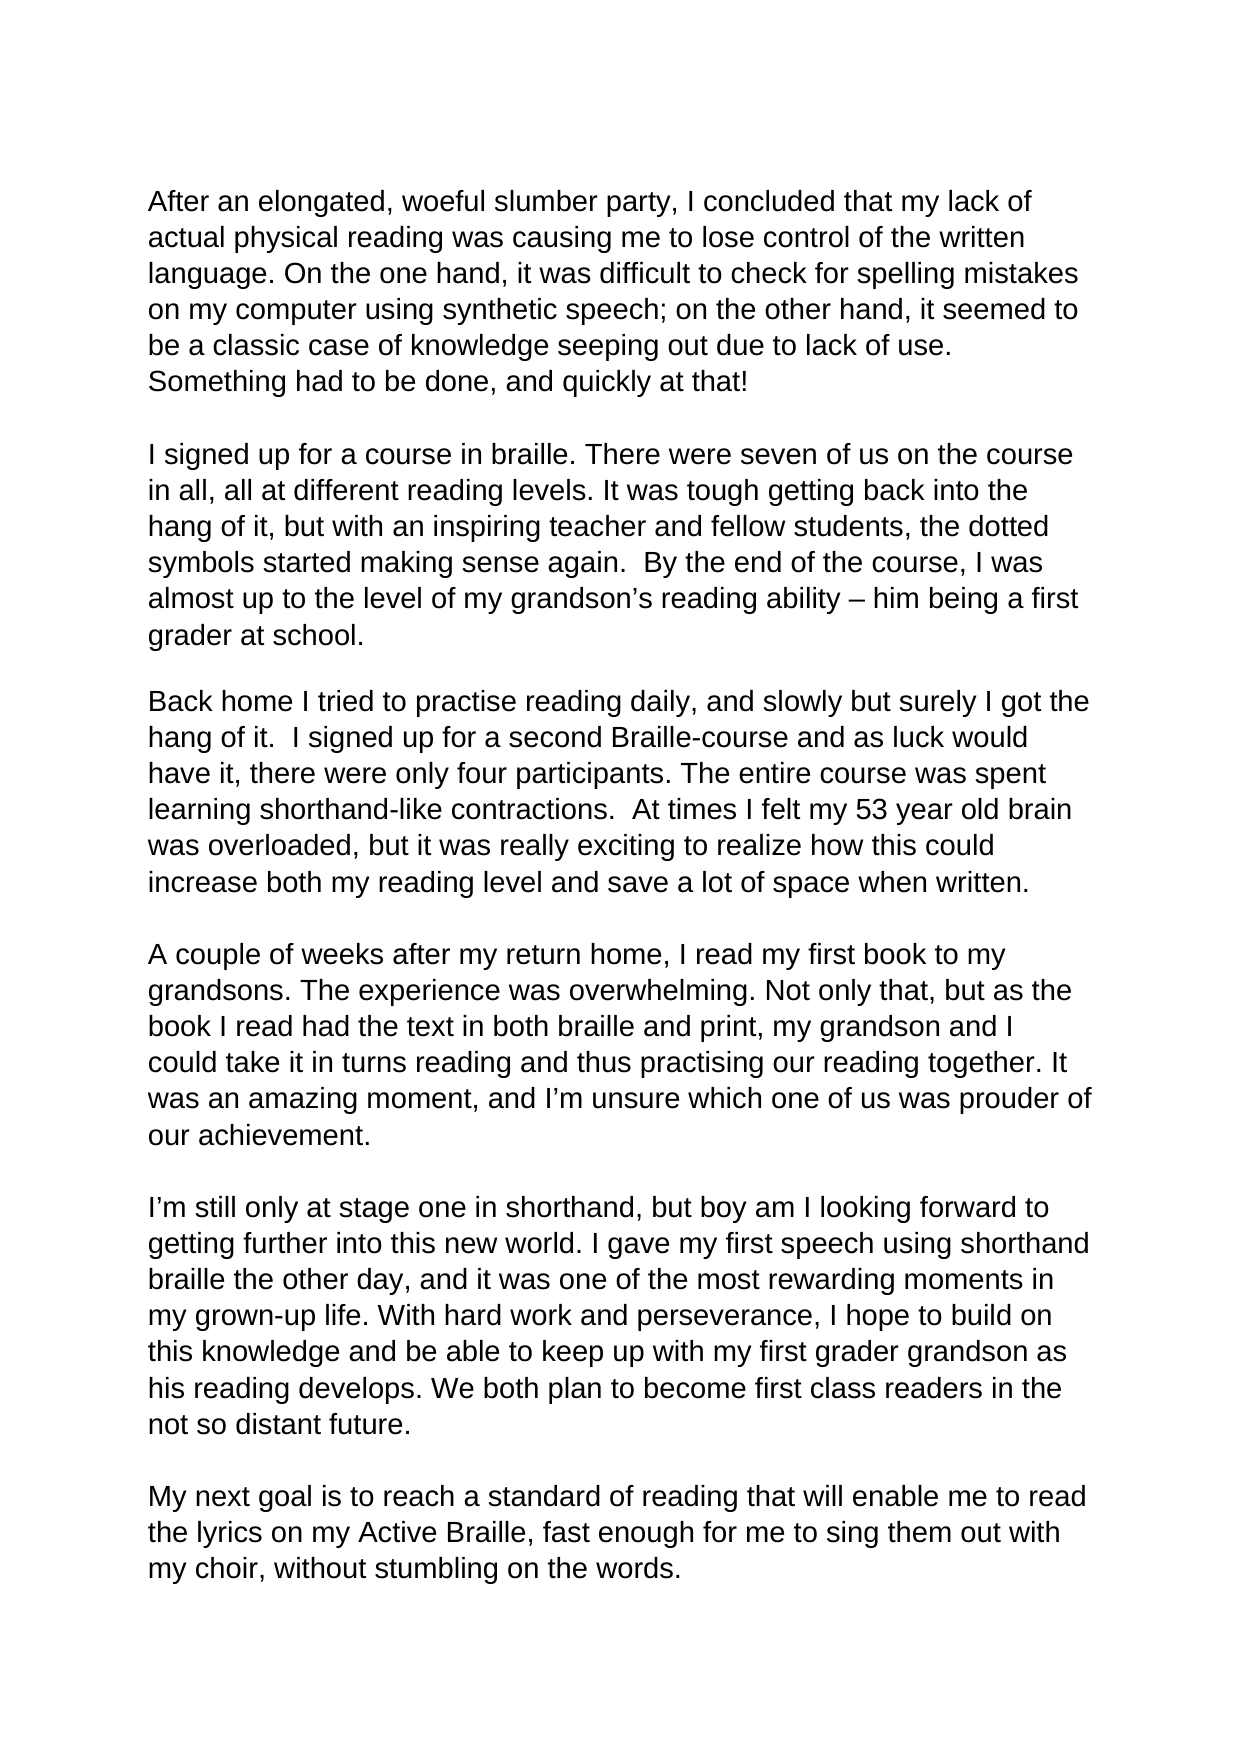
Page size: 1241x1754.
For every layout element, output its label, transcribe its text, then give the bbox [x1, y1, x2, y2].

text Back home I tried to practise reading daily, and slowly but surely I got the hang of it. I signed up for a second Braille-course and as luck would have it, there were only four participants. The entire course was spent learning shorthand-like contractions. At times I felt my 53 year old brain was overloaded, but it was really exciting to realize how this could increase both my reading level and save a lot of space when written. [148, 684, 1093, 898]
text My next goal is to reach a standard of reading that will enable me to read the lyrics on my Active Braille, fast enough for me to sing them out with my choir, without stumbling on the words. [148, 1479, 1093, 1585]
text After an elongated, woeful slumber party, I concluded that my lack of actual physical reading was causing me to lose control of the written language. On the one hand, it was difficult to check for spelling mistakes on my computer using synthetic speech; on the other hand, it seemed to be a classic case of knowledge seeping out due to lack of use. Something had to be done, and quickly at that! [148, 184, 1093, 398]
text I’m still only at stage one in shorthand, but boy am I looking forward to getting further into this new world. I gave my first speech using shorthand braille the other day, and it was one of the most rewarding moments in my grown-up life. With hard work and perseverance, I hope to build on this knowledge and be able to keep up with my first grader grandson as his reading develops. We both plan to become first class readers in the not so distant future. [148, 1190, 1093, 1440]
text A couple of weeks after my return home, I read my first book to my grandsons. The experience was overwhelming. Not only that, but as the book I read had the text in both braille and print, my grandson and I could take it in turns reading and thus practising our reading together. It was an amazing moment, and I’m unsure which one of us was prouder of our achievement. [148, 937, 1093, 1151]
text I signed up for a course in braille. There were seven of us on the course in all, all at different reading levels. It was tough getting back into the hang of it, but with an inspiring teacher and fellow students, the dotted symbols started making sense again. By the end of the course, I was almost up to the level of my grandson’s reading ability – him being a first grader at school. [148, 437, 1093, 651]
